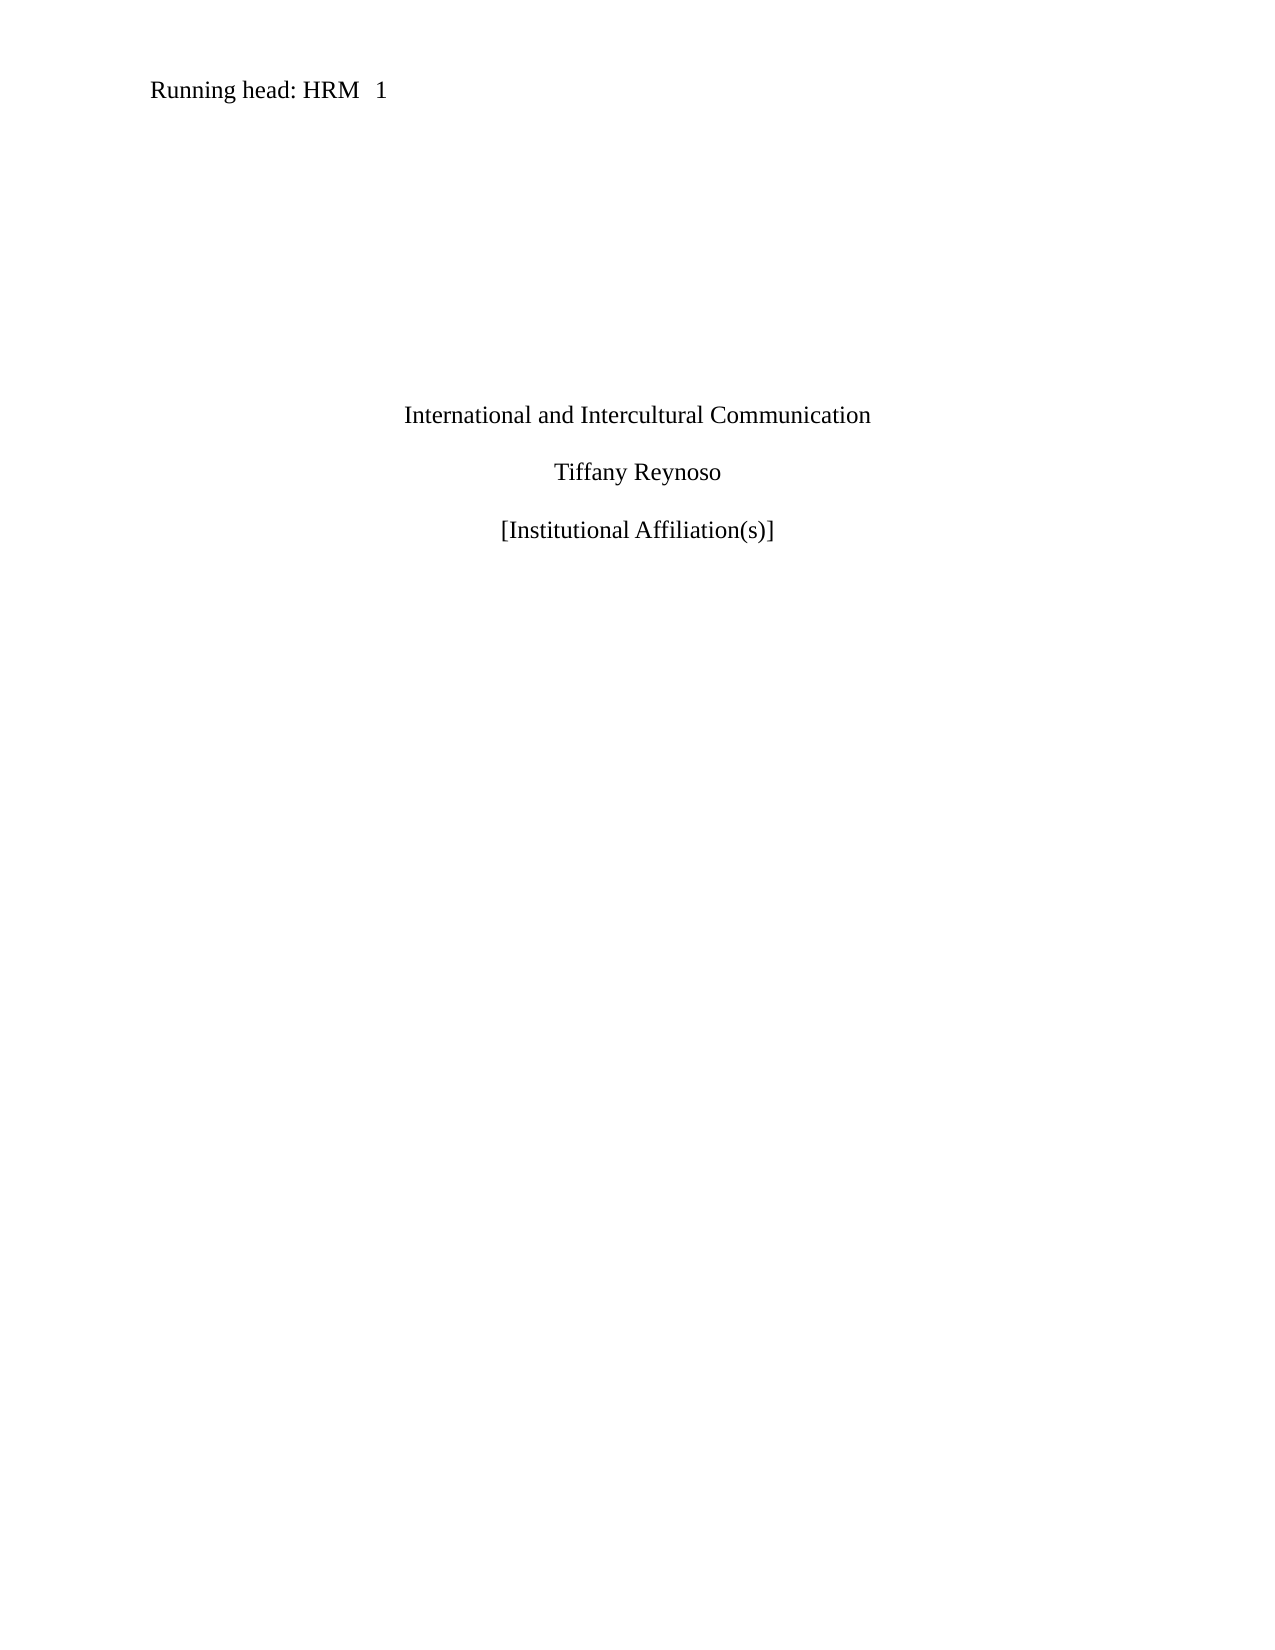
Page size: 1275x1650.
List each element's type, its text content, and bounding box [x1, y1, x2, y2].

title Tiffany Reynoso [150, 457, 1125, 486]
title International and Intercultural Communication [150, 400, 1125, 429]
